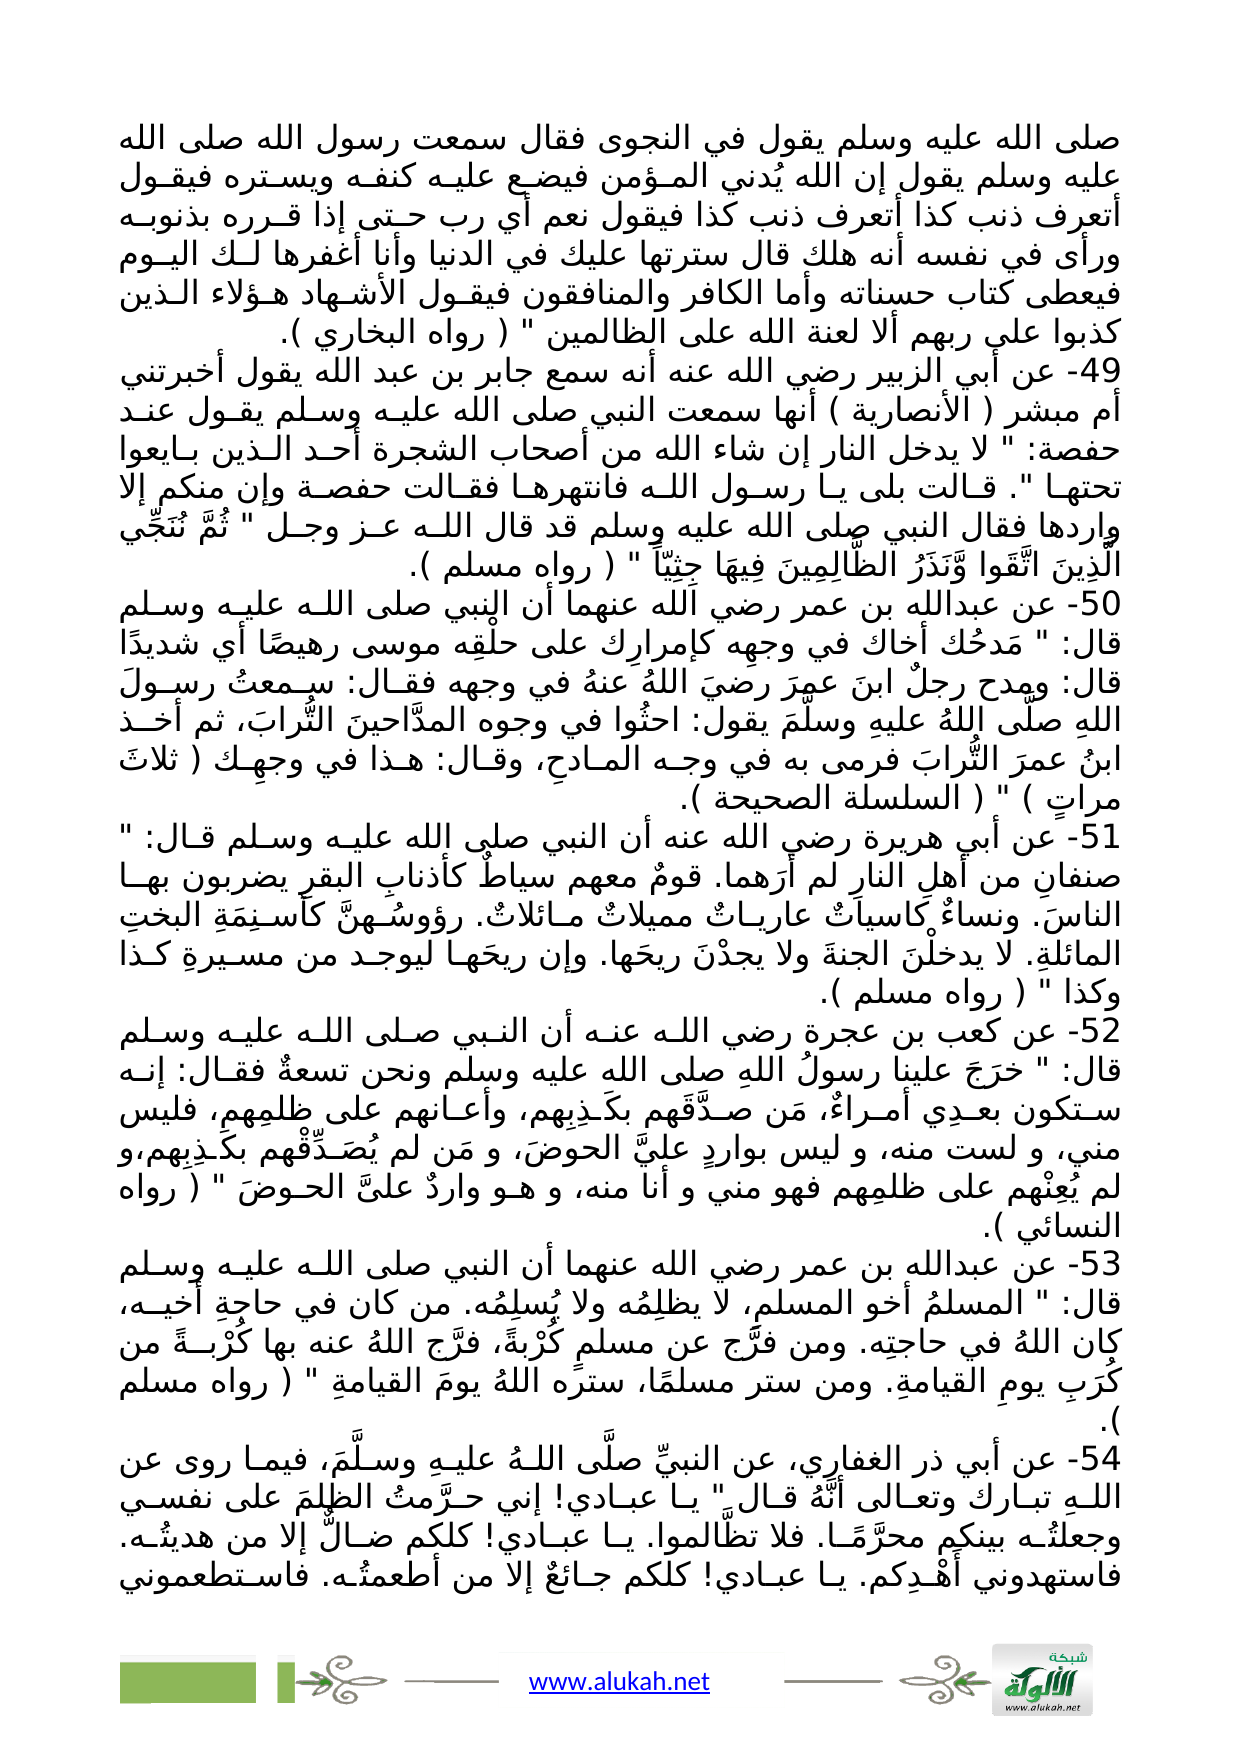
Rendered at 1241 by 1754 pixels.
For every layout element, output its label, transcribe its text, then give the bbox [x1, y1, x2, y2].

text 51- عن أبي هريرة رضي الله عنه أن النبي صلى الله عليه وسلم قال: " صنفانِ من أهلِ النارِ لم أرَهما. قومٌ معهم سياطٌ كأذنابِ البقرِ يضربون بها الناسَ. ونساءٌ كاسياتٌ عارياتٌ مميلاتٌ مائلاتٌ. رؤوسُهنَّ كأسنِمَةِ البختِ المائلةِ. لا يدخلْنَ الجنةَ ولا يجدْنَ ريحَها. وإن ريحَها ليوجد من مسيرةِ كذا وكذا " ( رواه مسلم ). [118, 817, 1122, 1012]
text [118, 1439, 1122, 1594]
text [118, 118, 1122, 351]
text 49- عن أبي الزبير رضي الله عنه أنه سمع جابر بن عبد الله يقول أخبرتني أم مبشر ( الأنصارية ) أنها سمعت النبي صلى الله عليه وسلم يقول عند حفصة: " لا يدخل النار إن شاء الله من أصحاب الشجرة أحد الذين بايعوا تحتها ". قالت بلى يا رسول الله فانتهرها فقالت حفصة وإن منكم إلا واردها فقال النبي صلى الله عليه وسلم قد قال الله عز وجل " ثُمَّ نُنَجِّي الَّذِينَ اتَّقَوا وَّنَذَرُ الظَّالِمِينَ فِيهَا جِثِيّاً " ( رواه مسلم ). [118, 351, 1122, 584]
text 52- عن كعب بن عجرة رضي الله عنه أن النبي صلى الله عليه وسلم قال: " خرَجَ علينا رسولُ اللهِ صلى الله عليه وسلم ونحن تسعةٌ فقال: إنه ستكون بعدِي أمراءٌ، مَن صدَّقَهم بكَذِبِهم، وأعانهم على ظلمِهم، فليس مني، و لست منه، و ليس بواردٍ عليَّ الحوضَ، و مَن لم يُصَدِّقْهم بكَذِبِهم،و لم يُعِنْهم على ظلمِهم فهو مني و أنا منه، و هو واردٌ علىَّ الحوضَ " ( رواه النسائي ). [118, 1012, 1122, 1245]
picture [118, 1641, 1094, 1723]
text 50- عن عبدالله بن عمر رضي الله عنهما أن النبي صلى الله عليه وسلم قال: " مَدحُك أخاك في وجهِه كإمرارِك على حلْقِه موسى رهيصًا أي شديدًا قال: ومدح رجلٌ ابنَ عمرَ رضيَ اللهُ عنهُ في وجهه فقال: سمعتُ رسولَ اللهِ صلَّى اللهُ عليهِ وسلَّمَ يقول: احثُوا في وجوه المدَّاحينَ التُّرابَ، ثم أخذ ابنُ عمرَ التُّرابَ فرمى به في وجه المادحِ، وقال: هذا في وجهِك ( ثلاثَ مراتٍ ) " ( السلسلة الصحيحة ). [118, 584, 1122, 817]
text 53- عن عبدالله بن عمر رضي الله عنهما أن النبي صلى الله عليه وسلم قال: " المسلمُ أخو المسلمِ، لا يظلِمُه ولا يُسلِمُه. من كان في حاجةِ أخيه، كان اللهُ في حاجتِه. ومن فرَّج عن مسلمٍ كُرْبةً، فرَّج اللهُ عنه بها كُرْبةً من كُرَبِ يومِ القيامةِ. ومن ستر مسلمًا، ستره اللهُ يومَ القيامةِ " ( رواه مسلم ). [118, 1245, 1122, 1439]
